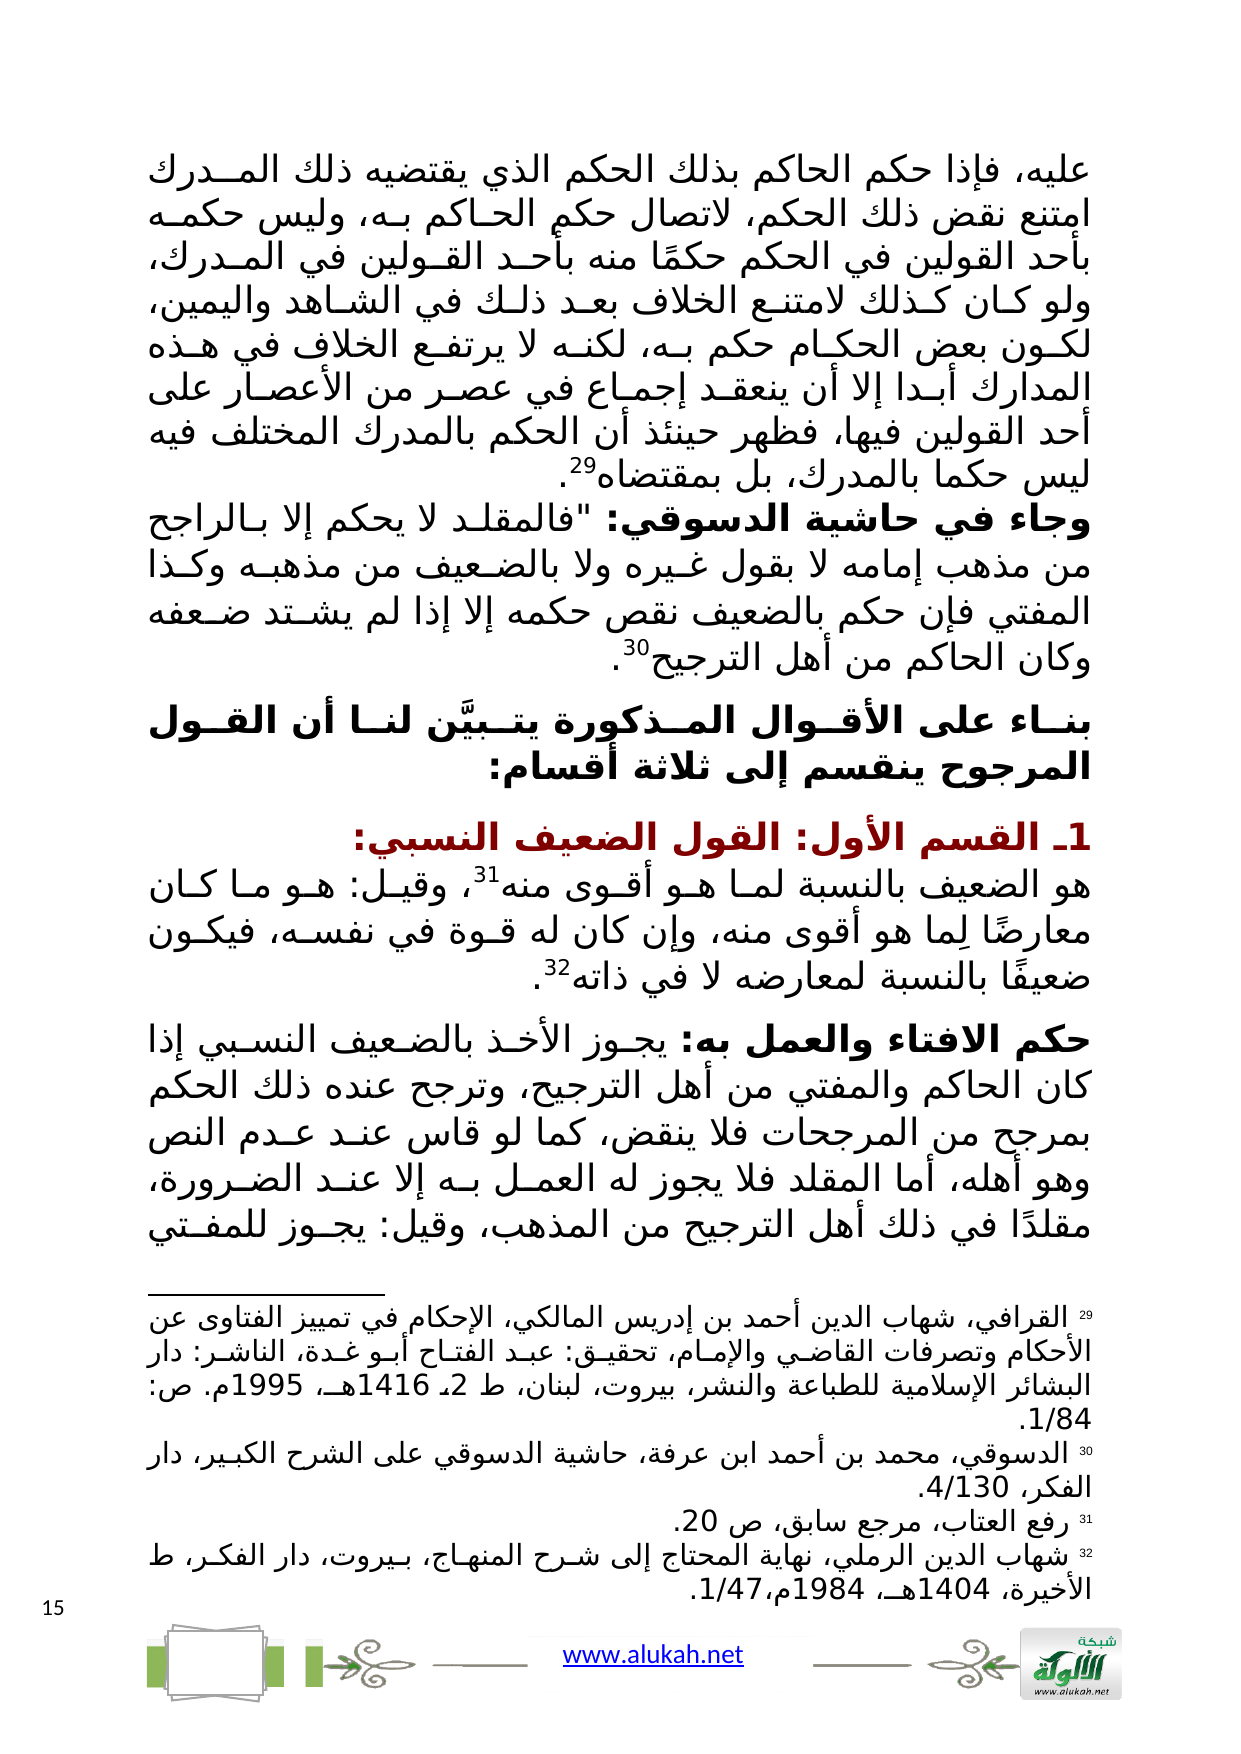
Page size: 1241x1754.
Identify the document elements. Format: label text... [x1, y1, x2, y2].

text وجاء في حاشية الدسوقي: "فالمقلد لا يحكم إلا بالراجح من مذهب إمامه لا بقول غيره ولا بالضعيف من مذهبه وكذا المفتي فإن حكم بالضعيف نقص حكمه إلا إذا لم يشتد ضعفه وكان الحاكم من أهل الترجيح. [148, 497, 1093, 679]
subtitle 1ـ القسم الأول: القول الضعيف النسبي: [148, 816, 1093, 859]
text هو الضعيف بالنسبة لما هو أقوى منه، وقيل: هو ما كان معارضًا لِما هو أقوى منه، وإن كان له قوة في نفسه، فيكون ضعيفًا بالنسبة لمعارضه لا في ذاته. [148, 862, 1093, 998]
picture [189, 1625, 249, 1629]
picture [146, 1625, 1152, 1715]
text بناء على الأقوال المذكورة يتبيَّن لنا أن القول المرجوح ينقسم إلى ثلاثة أقسام: [148, 698, 1093, 788]
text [148, 1018, 1093, 1246]
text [148, 148, 1093, 497]
